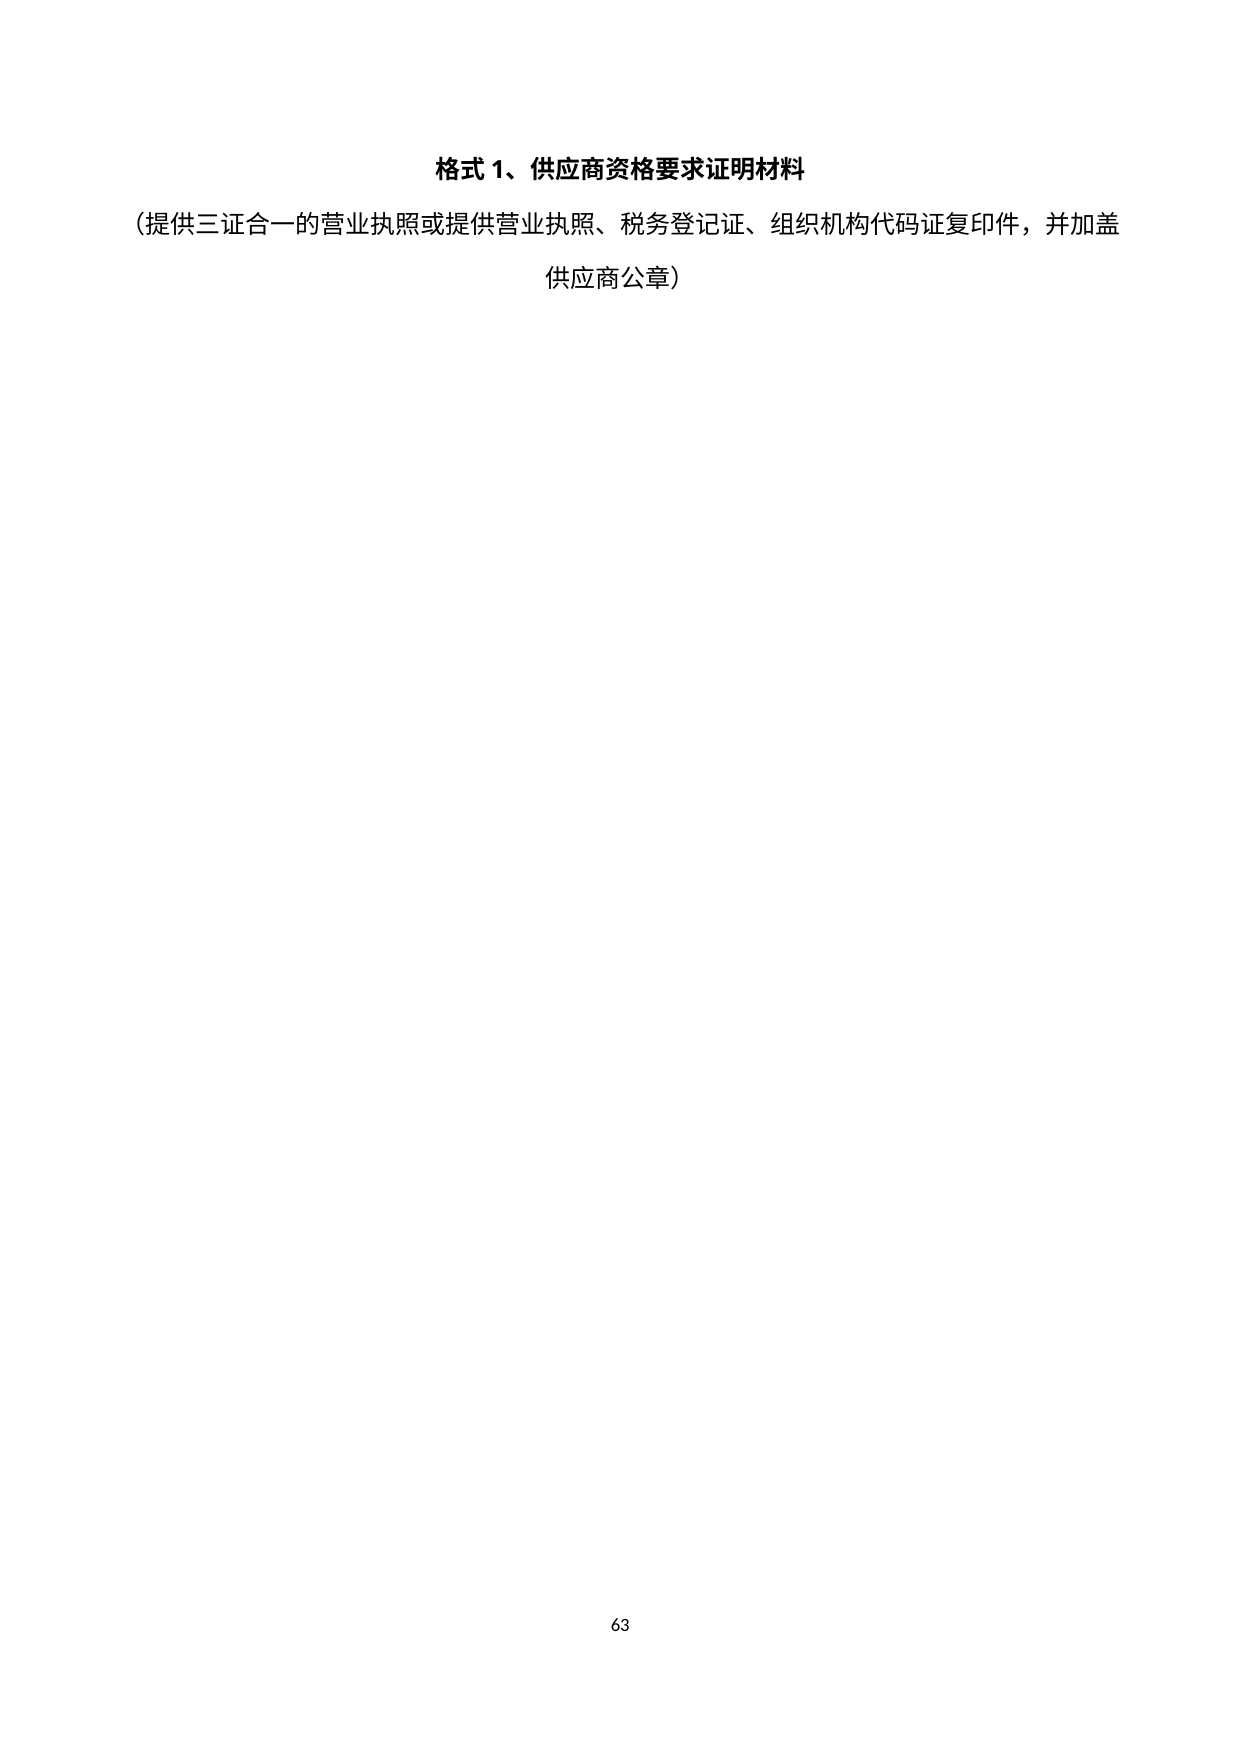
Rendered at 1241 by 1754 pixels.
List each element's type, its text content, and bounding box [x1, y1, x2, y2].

text （提供三证合一的营业执照或提供营业执照、税务登记证、组织机构代码证复印件，并加盖供应商公章） [112, 204, 1128, 295]
text 格式1、供应商资格要求证明材料 [112, 150, 1128, 186]
